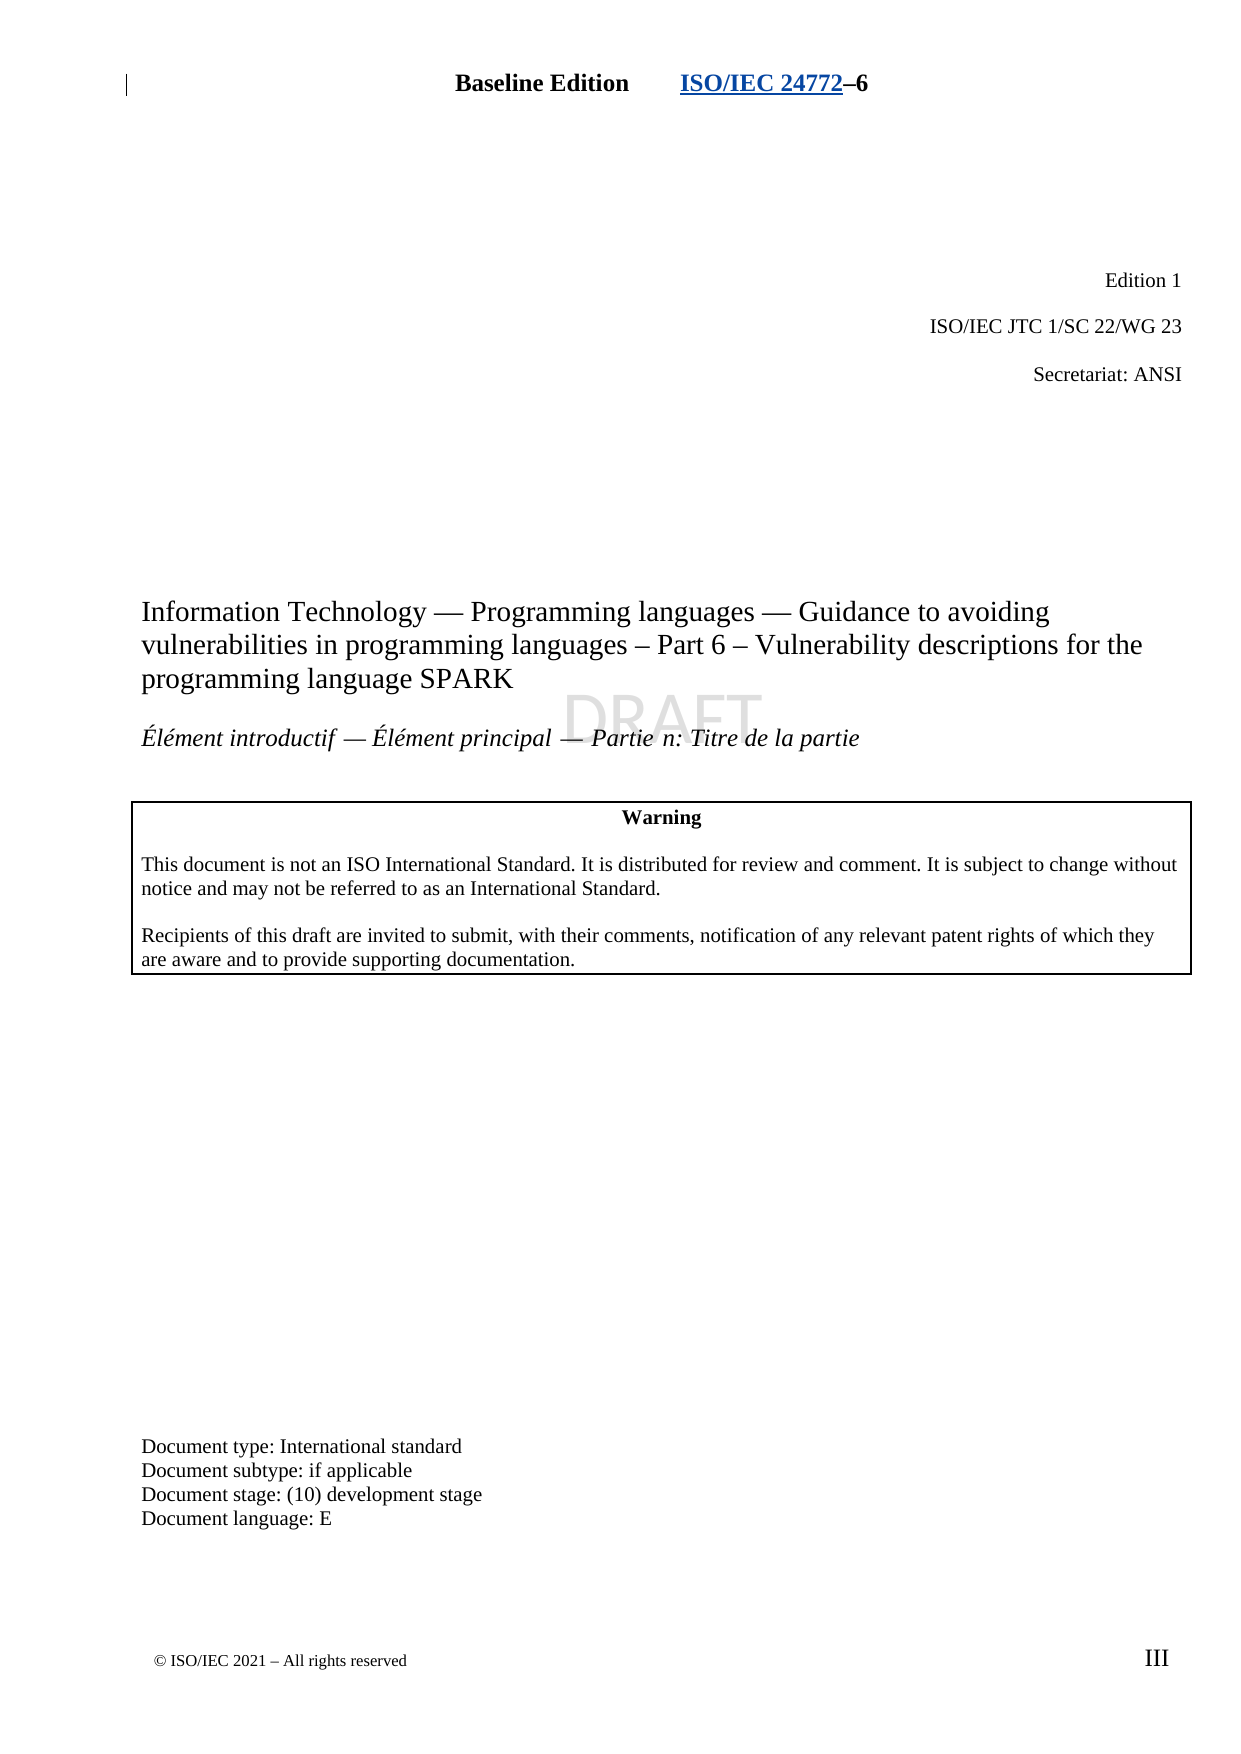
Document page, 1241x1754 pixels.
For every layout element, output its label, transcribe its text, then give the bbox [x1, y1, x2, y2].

text Secretariat: ANSI [141, 361, 1182, 386]
text Document subtype: if applicable [141, 1458, 1182, 1482]
text Recipients of this draft are invited to submit, with their comments, notification of any relevant patent rights of which they are aware and to provide supporting documentation. [133, 919, 1190, 973]
text Edition 1 [141, 267, 1182, 292]
text ISO/IEC JTC 1/SC 22/WG 23 [141, 314, 1182, 338]
text Information Technology — Programming languages — Guidance to avoiding vulnerabilities in programming languages – Part 6 – Vulnerability descriptions for the programming language SPARK [141, 594, 1182, 694]
text Document type: International standard [141, 1434, 1182, 1458]
text Élément introductif — Élément principal — Partie n: Titre de la partie [141, 723, 1182, 752]
text This document is not an ISO International Standard. It is distributed for review and comment. It is subject to change without notice and may not be referred to as an International Standard. [133, 848, 1190, 900]
text Warning [133, 803, 1190, 829]
text Document language: E [141, 1506, 1182, 1530]
text Document stage: (10) development stage [141, 1482, 1182, 1506]
